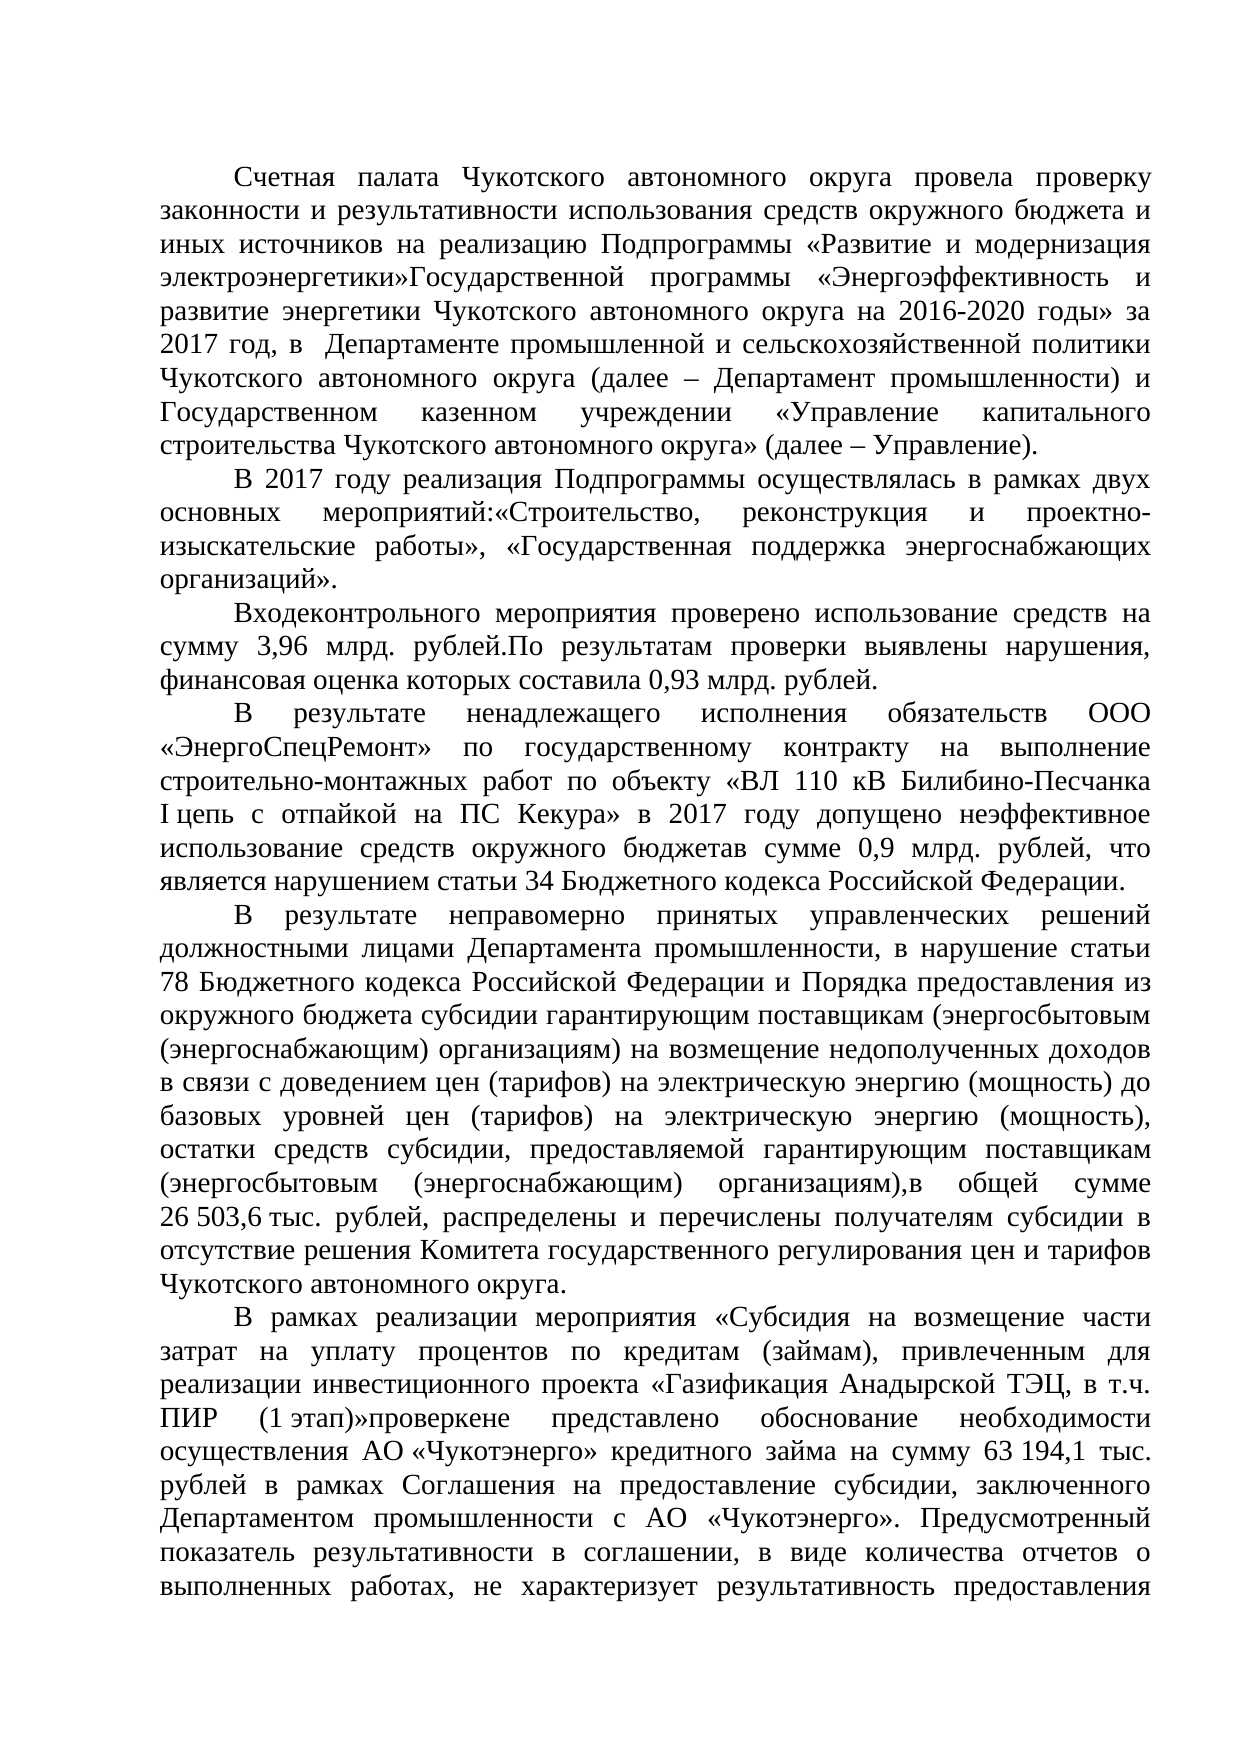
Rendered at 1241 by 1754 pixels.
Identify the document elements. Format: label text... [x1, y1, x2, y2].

text Счетная палата Чукотского автономного округа провела проверку законности и результативности использования средств окружного бюджета и иных источников на реализацию Подпрограммы «Развитие и модернизация электроэнергетики»Государственной программы «Энергоэффективность и развитие энергетики Чукотского автономного округа на 2016-2020 годы» за 2017 год, в Департаменте промышленной и сельскохозяйственной политики Чукотского автономного округа (далее – Департамент промышленности) и Государственном казенном учреждении «Управление капитального строительства Чукотского автономного округа» (далее – Управление). [159, 159, 1152, 461]
text В результате неправомерно принятых управленческих решений должностными лицами Департамента промышленности, в нарушение статьи 78 Бюджетного кодекса Российской Федерации и Порядка предоставления из окружного бюджета субсидии гарантирующим поставщикам (энергосбытовым (энергоснабжающим) организациям) на возмещение недополученных доходов в связи с доведением цен (тарифов) на электрическую энергию (мощность) до базовых уровней цен (тарифов) на электрическую энергию (мощность), остатки средств субсидии, предоставляемой гарантирующим поставщикам (энергосбытовым (энергоснабжающим) организациям),в общей сумме 26 503,6 тыс. рублей, распределены и перечислены получателям субсидии в отсутствие решения Комитета государственного регулирования цен и тарифов Чукотского автономного округа. [159, 897, 1152, 1299]
text В 2017 году реализация Подпрограммы осуществлялась в рамках двух основных мероприятий:«Строительство, реконструкция и проектно-изыскательские работы», «Государственная поддержка энергоснабжающих организаций». [159, 461, 1152, 595]
text В результате ненадлежащего исполнения обязательств ООО «ЭнергоСпецРемонт» по государственному контракту на выполнение строительно-монтажных работ по объекту «ВЛ 110 кВ Билибино-Песчанка I цепь с отпайкой на ПС Кекура» в 2017 году допущено неэффективное использование средств окружного бюджетав сумме 0,9 млрд. рублей, что является нарушением статьи 34 Бюджетного кодекса Российской Федерации. [159, 696, 1152, 897]
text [159, 1299, 1152, 1601]
text Входеконтрольного мероприятия проверено использование средств на сумму 3,96 млрд. рублей.По результатам проверки выявлены нарушения, финансовая оценка которых составила 0,93 млрд. рублей. [159, 595, 1152, 696]
